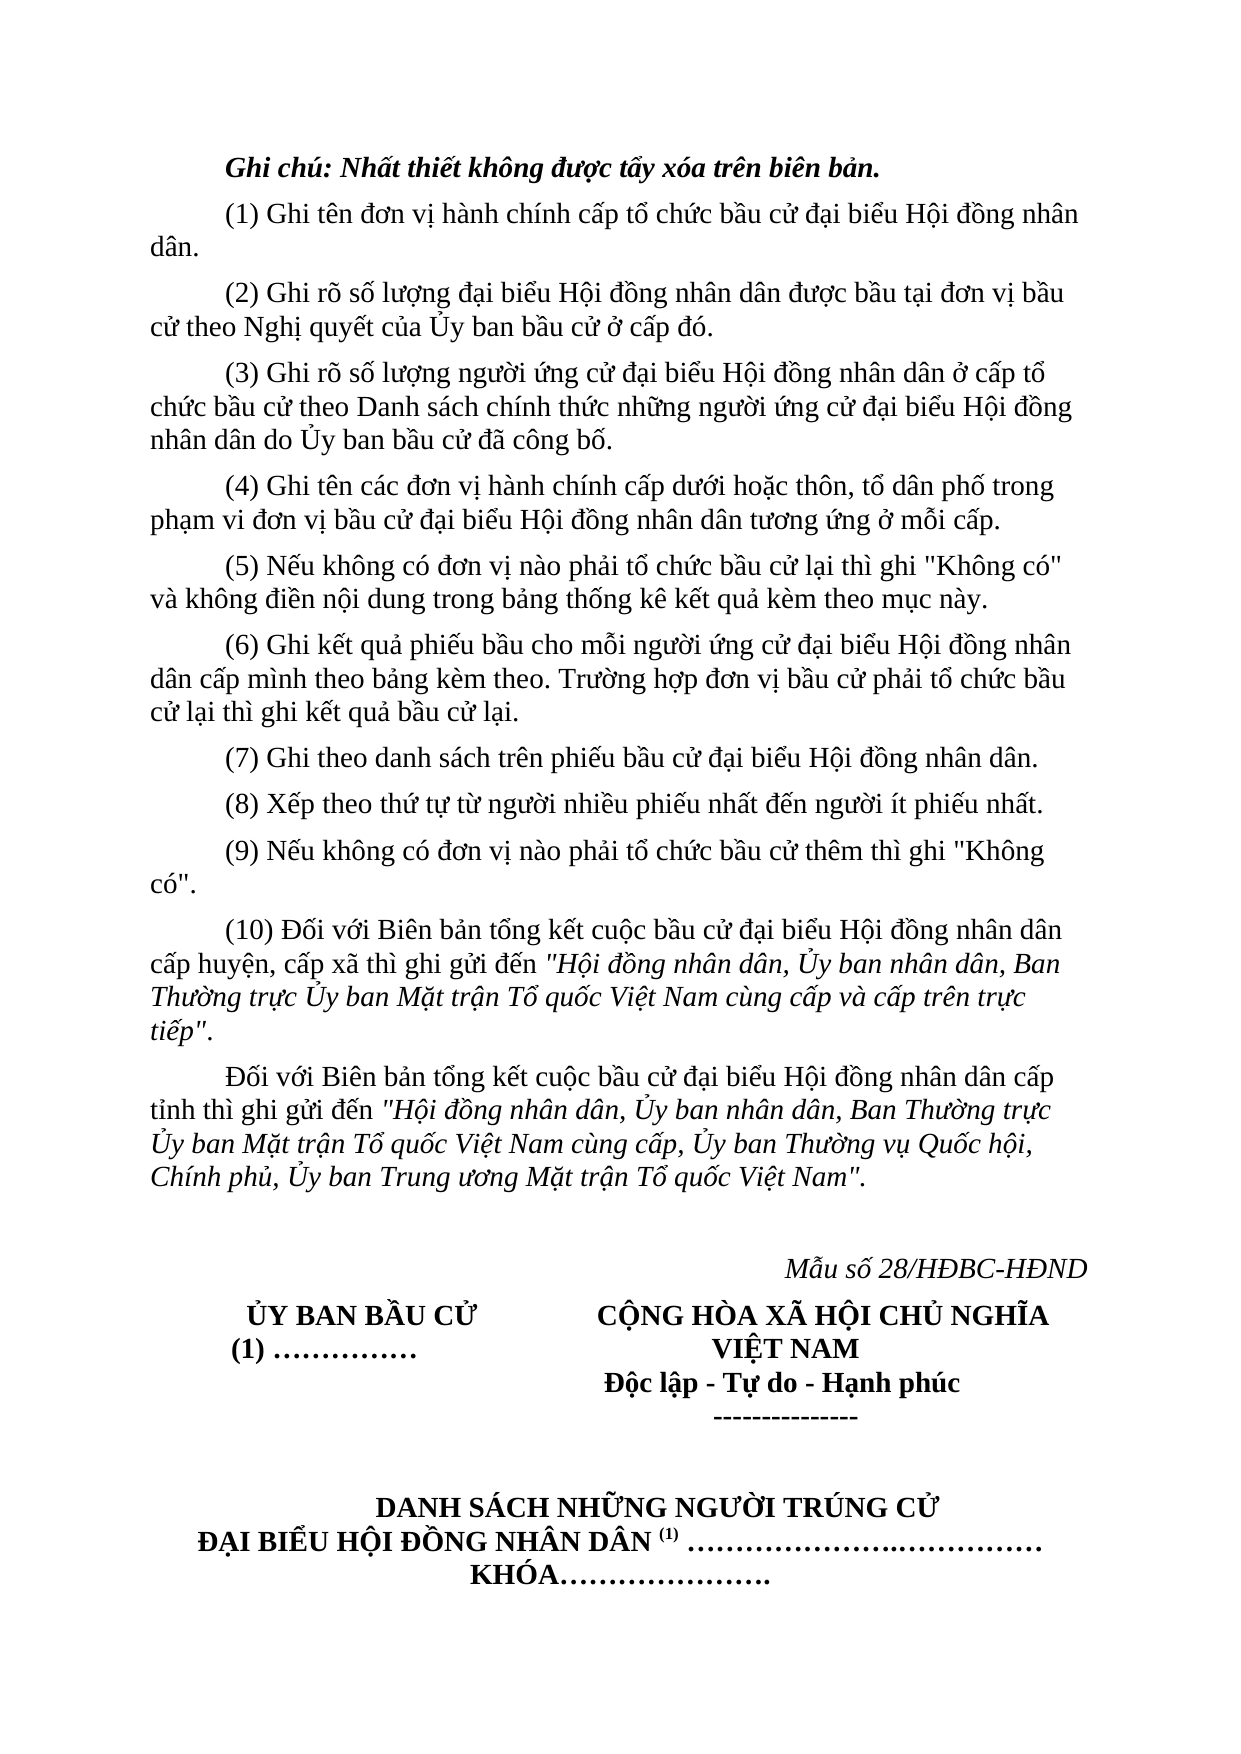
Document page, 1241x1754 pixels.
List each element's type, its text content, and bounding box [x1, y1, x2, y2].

text (2) Ghi rõ số lượng đại biểu Hội đồng nhân dân được bầu tại đơn vị bầu cử theo Nghị quyết của Ủy ban bầu cử ở cấp đó. [150, 276, 1090, 343]
text (9) Nếu không có đơn vị nào phải tổ chức bầu cử thêm thì ghi "Không có". [150, 833, 1090, 900]
text (7) Ghi theo danh sách trên phiếu bầu cử đại biểu Hội đồng nhân dân. [150, 741, 1090, 774]
text (4) Ghi tên các đơn vị hành chính cấp dưới hoặc thôn, tổ dân phố trong phạm vi đơn vị bầu cử đại biểu Hội đồng nhân dân tương ứng ở mỗi cấp. [150, 468, 1090, 535]
table_header CỘNG HÒA XÃ HỘI CHỦ NGHĨA VIỆT NAM Độc lập - Tự do - Hạnh phúc --------------- [499, 1298, 1072, 1444]
text Đối với Biên bản tổng kết cuộc bầu cử đại biểu Hội đồng nhân dân cấp tỉnh thì ghi gửi đến "Hội đồng nhân dân, Ủy ban nhân dân, Ban Thường trực Ủy ban Mặt trận Tổ quốc Việt Nam cùng cấp, Ủy ban Thường vụ Quốc hội, Chính phủ, Ủy ban Trung ương Mặt trận Tổ quốc Việt Nam". [150, 1059, 1090, 1193]
text (5) Nếu không có đơn vị nào phải tổ chức bầu cử lại thì ghi "Không có" và không điền nội dung trong bảng thống kê kết quả kèm theo mục này. [150, 548, 1090, 615]
text (8) Xếp theo thứ tự từ người nhiều phiếu nhất đến người ít phiếu nhất. [150, 787, 1090, 820]
text (6) Ghi kết quả phiếu bầu cho mỗi người ứng cử đại biểu Hội đồng nhân dân cấp mình theo bảng kèm theo. Trường hợp đơn vị bầu cử phải tổ chức bầu cử lại thì ghi kết quả bầu cử lại. [150, 627, 1090, 728]
text (10) Đối với Biên bản tổng kết cuộc bầu cử đại biểu Hội đồng nhân dân cấp huyện, cấp xã thì ghi gửi đến "Hội đồng nhân dân, Ủy ban nhân dân, Ban Thường trực Ủy ban Mặt trận Tổ quốc Việt Nam cùng cấp và cấp trên trực tiếp". [150, 912, 1090, 1046]
text Ghi chú: Nhất thiết không được tẩy xóa trên biên bản. [150, 150, 1090, 183]
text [150, 1490, 1090, 1591]
text Mẫu số 28/HĐBC-HĐND [150, 1252, 1090, 1285]
text (3) Ghi rõ số lượng người ứng cử đại biểu Hội đồng nhân dân ở cấp tổ chức bầu cử theo Danh sách chính thức những người ứng cử đại biểu Hội đồng nhân dân do Ủy ban bầu cử đã công bố. [150, 355, 1090, 456]
text (1) Ghi tên đơn vị hành chính cấp tổ chức bầu cử đại biểu Hội đồng nhân dân. [150, 196, 1090, 263]
table_header ỦY BAN BẦU CỬ (1) …………… [150, 1298, 499, 1444]
